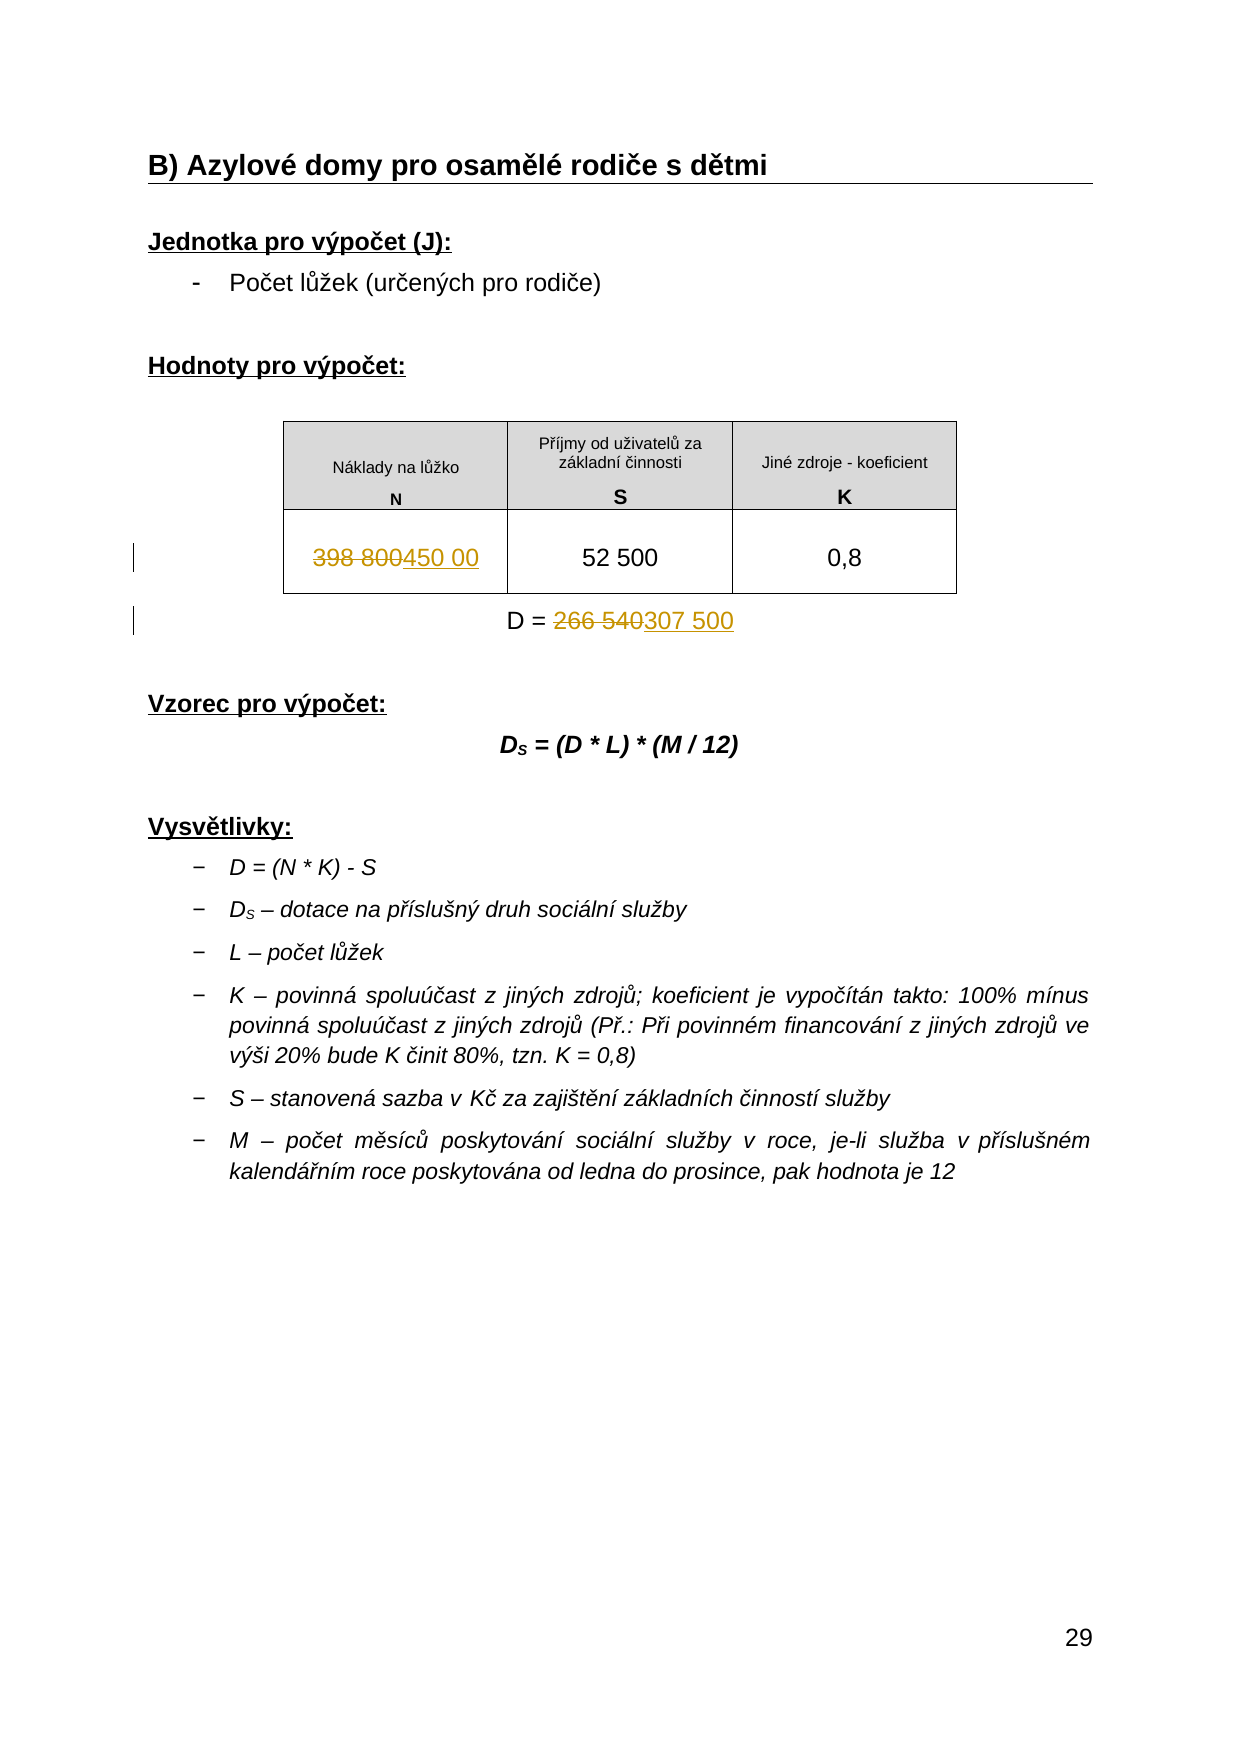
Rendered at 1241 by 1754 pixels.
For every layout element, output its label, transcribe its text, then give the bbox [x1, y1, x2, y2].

table_header Náklady na lůžko N [284, 422, 507, 509]
text Vysvětlivky: [148, 812, 1093, 841]
list DS – dotace na příslušný druh sociální služby [192, 896, 1093, 923]
text Hodnoty pro výpočet: [148, 351, 1093, 379]
table_header Příjmy od uživatelů za základní činnosti S [508, 422, 732, 509]
list Počet lůžek (určených pro rodiče) [192, 268, 1093, 297]
list S – stanovená sazba v Kč za zajištění základních činností služby [192, 1085, 1093, 1111]
text B) Azylové domy pro osamělé rodiče s dětmi [148, 148, 1093, 183]
table_cell 52 500 [508, 510, 732, 592]
text D = [148, 606, 1093, 635]
text Vzorec pro výpočet: [148, 688, 1093, 717]
list K – povinná spoluúčast z jiných zdrojů; koeficient je vypočítán takto: 100% mínus povinná spoluúčast z jiných zdrojů (Př.: Při povinném financování z jiných zdrojů ve výši 20% bude K činit 80%, tzn. K = 0,8) [192, 982, 1093, 1068]
text Jednotka pro výpočet (J): [148, 227, 1093, 256]
table_header Jiné zdroje - koeficient K [733, 422, 956, 509]
table_cell 0,8 [733, 510, 956, 592]
list L – počet lůžek [192, 939, 1093, 965]
list D = (N * K) - S [192, 853, 1093, 880]
list M – počet měsíců poskytování sociální služby v roce, je-li služba v příslušném kalendářním roce poskytována od ledna do prosince, pak hodnota je 12 [192, 1127, 1093, 1184]
text DS = (D * L) * (M / 12) [148, 730, 1093, 758]
table_cell [284, 510, 507, 592]
